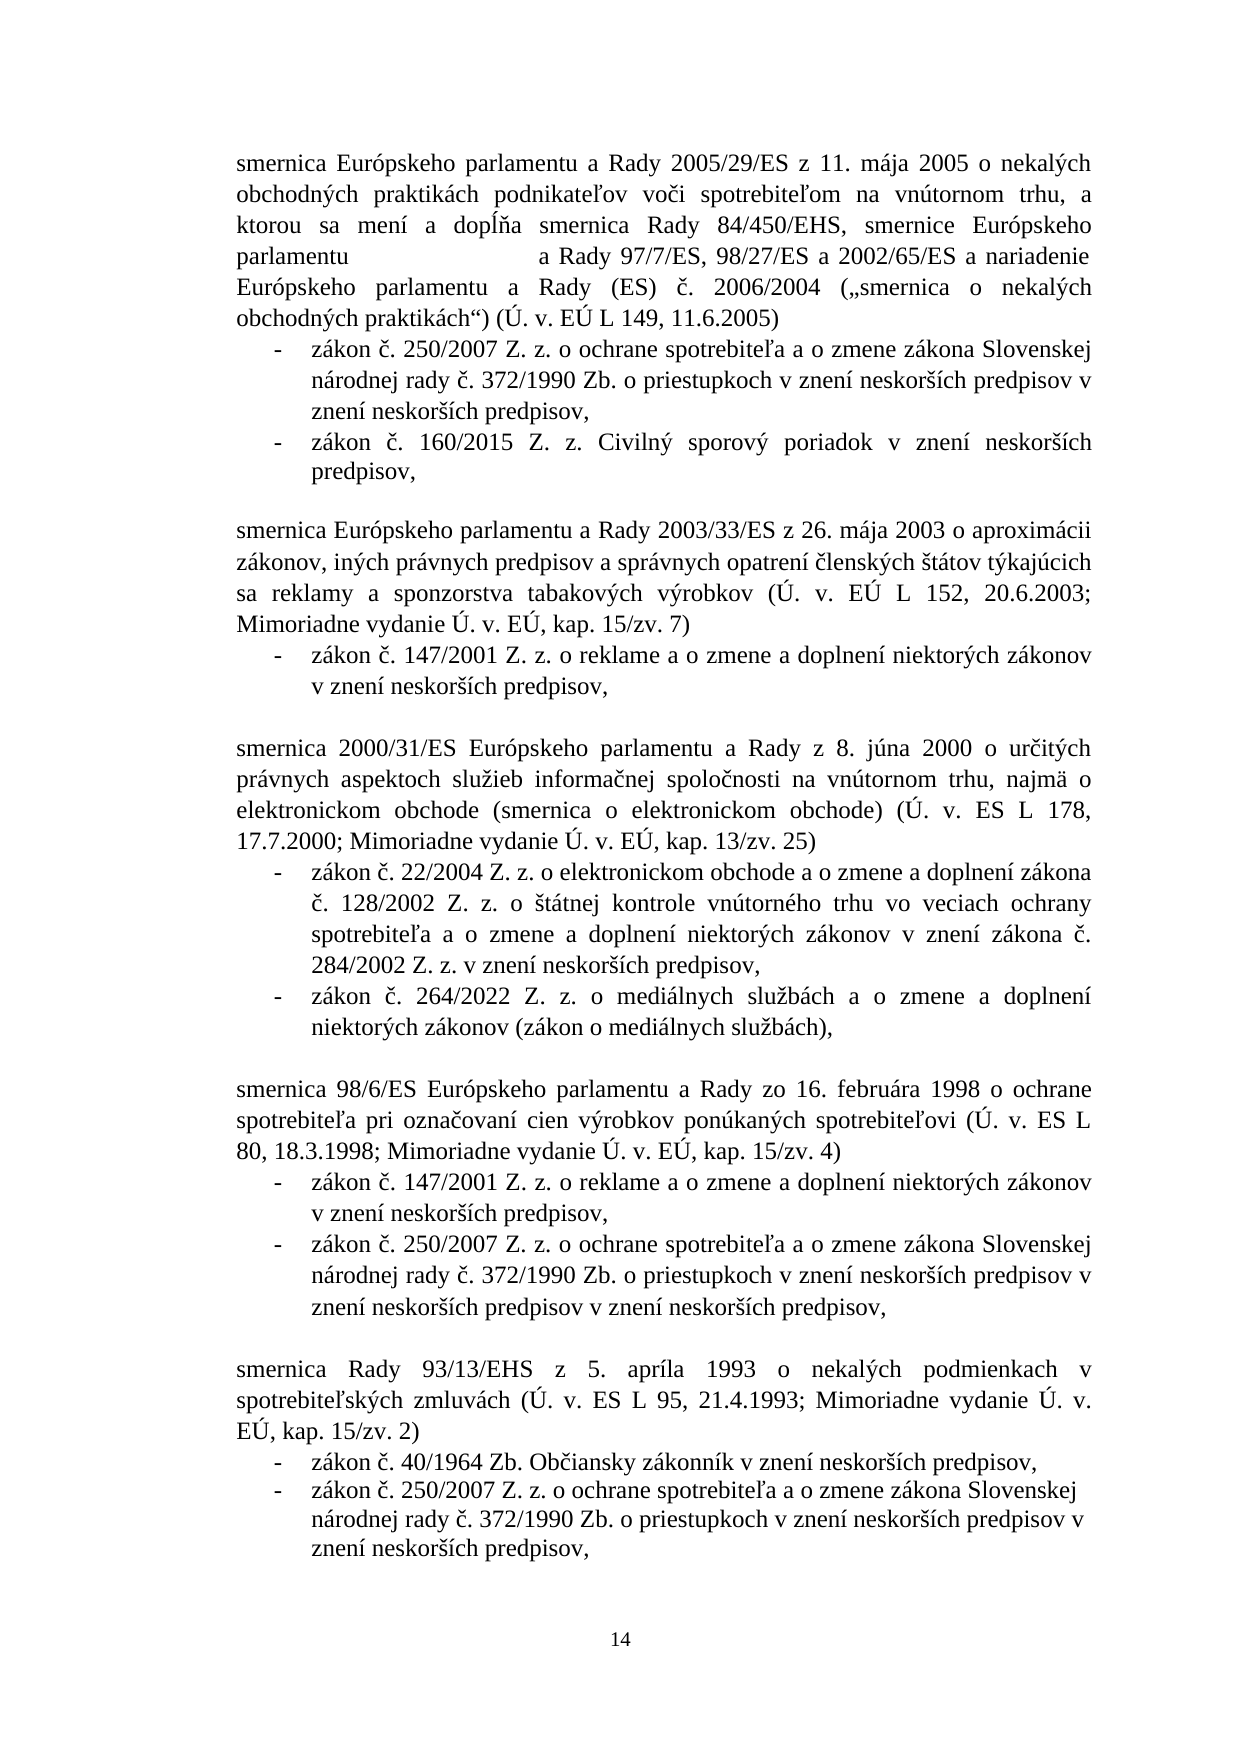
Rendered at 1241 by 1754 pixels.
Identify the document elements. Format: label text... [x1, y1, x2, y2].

list zákon č. 160/2015 Z. z. Civilný sporový poriadok v znení neskorších predpisov, [274, 427, 1093, 484]
list smernica Rady 93/13/EHS z 5. apríla 1993 o nekalých podmienkach v spotrebiteľských zmluvách (Ú. v. ES L 95, 21.4.1993; Mimoriadne vydanie Ú. v. EÚ, kap. 15/zv. 2) [236, 1354, 1093, 1444]
list zákon č. 250/2007 Z. z. o ochrane spotrebiteľa a o zmene zákona Slovenskej národnej rady č. 372/1990 Zb. o priestupkoch v znení neskorších predpisov v znení neskorších predpisov, [274, 1476, 1093, 1562]
list smernica 2000/31/ES Európskeho parlamentu a Rady z 8. júna 2000 o určitých právnych aspektoch služieb informačnej spoločnosti na vnútornom trhu, najmä o elektronickom obchode (smernica o elektronickom obchode) (Ú. v. ES L 178, 17.7.2000; Mimoriadne vydanie Ú. v. EÚ, kap. 13/zv. 25) [236, 733, 1093, 855]
list zákon č. 147/2001 Z. z. o reklame a o zmene a doplnení niektorých zákonov v znení neskorších predpisov, [274, 1167, 1093, 1227]
list zákon č. 22/2004 Z. z. o elektronickom obchode a o zmene a doplnení zákona č. 128/2002 Z. z. o štátnej kontrole vnútorného trhu vo veciach ochrany spotrebiteľa a o zmene a doplnení niektorých zákonov v znení zákona č. 284/2002 Z. z. v znení neskorších predpisov, [274, 857, 1093, 979]
list zákon č. 250/2007 Z. z. o ochrane spotrebiteľa a o zmene zákona Slovenskej národnej rady č. 372/1990 Zb. o priestupkoch v znení neskorších predpisov v znení neskorších predpisov, [274, 334, 1093, 425]
list smernica Európskeho parlamentu a Rady 2003/33/ES z 26. mája 2003 o aproximácii zákonov, iných právnych predpisov a správnych opatrení členských štátov týkajúcich sa reklamy a sponzorstva tabakových výrobkov (Ú. v. EÚ L 152, 20.6.2003; Mimoriadne vydanie Ú. v. EÚ, kap. 15/zv. 7) [236, 516, 1093, 637]
list zákon č. 40/1964 Zb. Občiansky zákonník v znení neskorších predpisov, [274, 1447, 1093, 1476]
list zákon č. 147/2001 Z. z. o reklame a o zmene a doplnení niektorých zákonov v znení neskorších predpisov, [274, 640, 1093, 699]
list smernica Európskeho parlamentu a Rady 2005/29/ES z 11. mája 2005 o nekalých obchodných praktikách podnikateľov voči spotrebiteľom na vnútornom trhu, a ktorou sa mení a dopĺňa smernica Rady 84/450/EHS, smernice Európskeho parlamentu a Rady 97/7/ES, 98/27/ES a 2002/65/ES a nariadenie Európskeho parlamentu a Rady (ES) č. 2006/2004 („smernica o nekalých obchodných praktikách“) (Ú. v. EÚ L 149, 11.6.2005) [236, 148, 1093, 332]
list smernica 98/6/ES Európskeho parlamentu a Rady zo 16. februára 1998 o ochrane spotrebiteľa pri označovaní cien výrobkov ponúkaných spotrebiteľovi (Ú. v. ES L 80, 18.3.1998; Mimoriadne vydanie Ú. v. EÚ, kap. 15/zv. 4) [236, 1074, 1093, 1165]
list zákon č. 250/2007 Z. z. o ochrane spotrebiteľa a o zmene zákona Slovenskej národnej rady č. 372/1990 Zb. o priestupkoch v znení neskorších predpisov v znení neskorších predpisov v znení neskorších predpisov, [274, 1229, 1093, 1320]
list zákon č. 264/2022 Z. z. o mediálnych službách a o zmene a doplnení niektorých zákonov (zákon o mediálnych službách), [274, 981, 1093, 1041]
